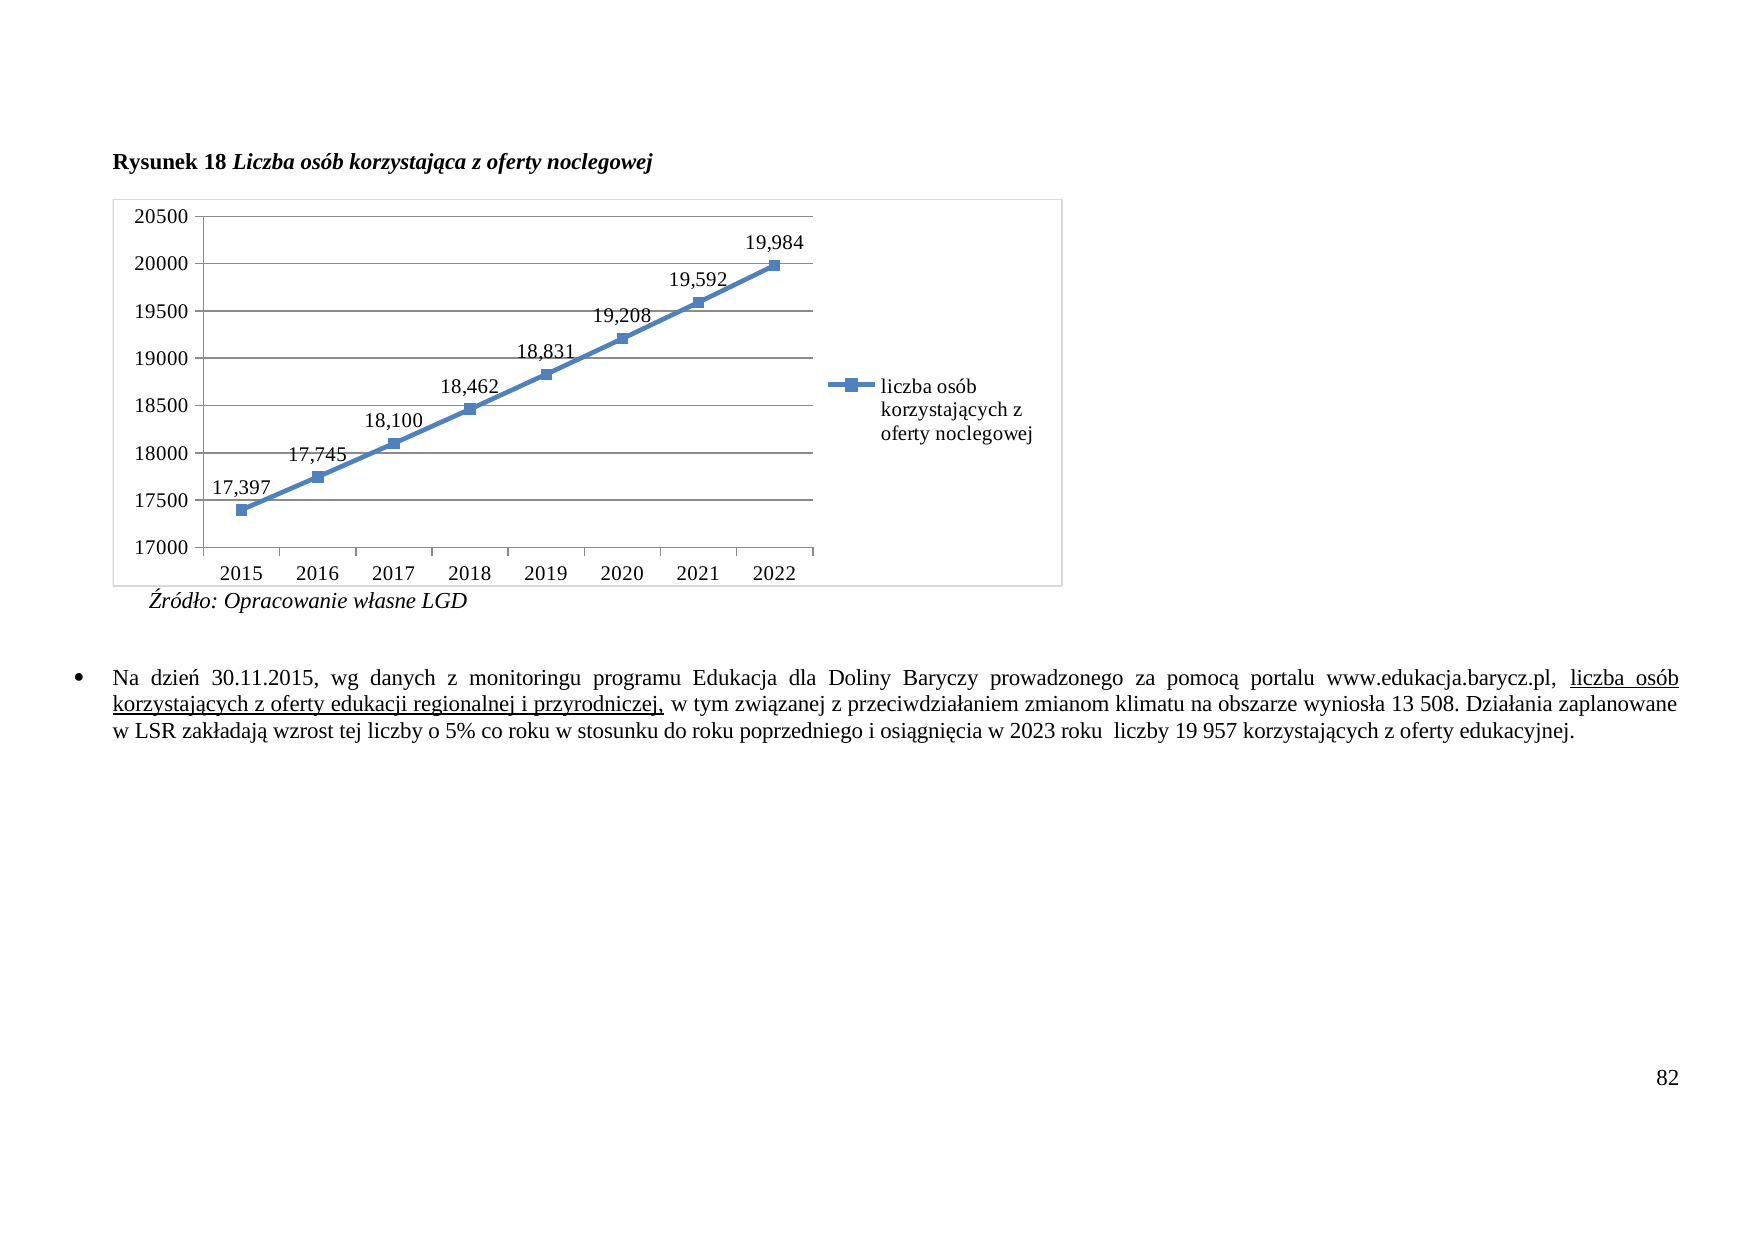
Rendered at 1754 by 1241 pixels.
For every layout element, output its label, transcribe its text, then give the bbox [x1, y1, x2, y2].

list Na dzień 30.11.2015, wg danych z monitoringu programu Edukacja dla Doliny Baryczy prowadzonego za pomocą portalu www.edukacja.barycz.pl, liczba osób korzystających z oferty edukacji regionalnej i przyrodniczej, w tym związanej z przeciwdziałaniem zmianom klimatu na obszarze wyniosła 13 508. Działania zaplanowane w LSR zakładają wzrost tej liczby o 5% co roku w stosunku do roku poprzedniego i osiągnięcia w 2023 roku liczby 19 957 korzystających z oferty edukacyjnej. [75, 664, 1679, 743]
text Źródło: Opracowanie własne LGD [75, 587, 1679, 613]
text Rysunek 18 Liczba osób korzystająca z oferty noclegowej [75, 148, 1679, 174]
